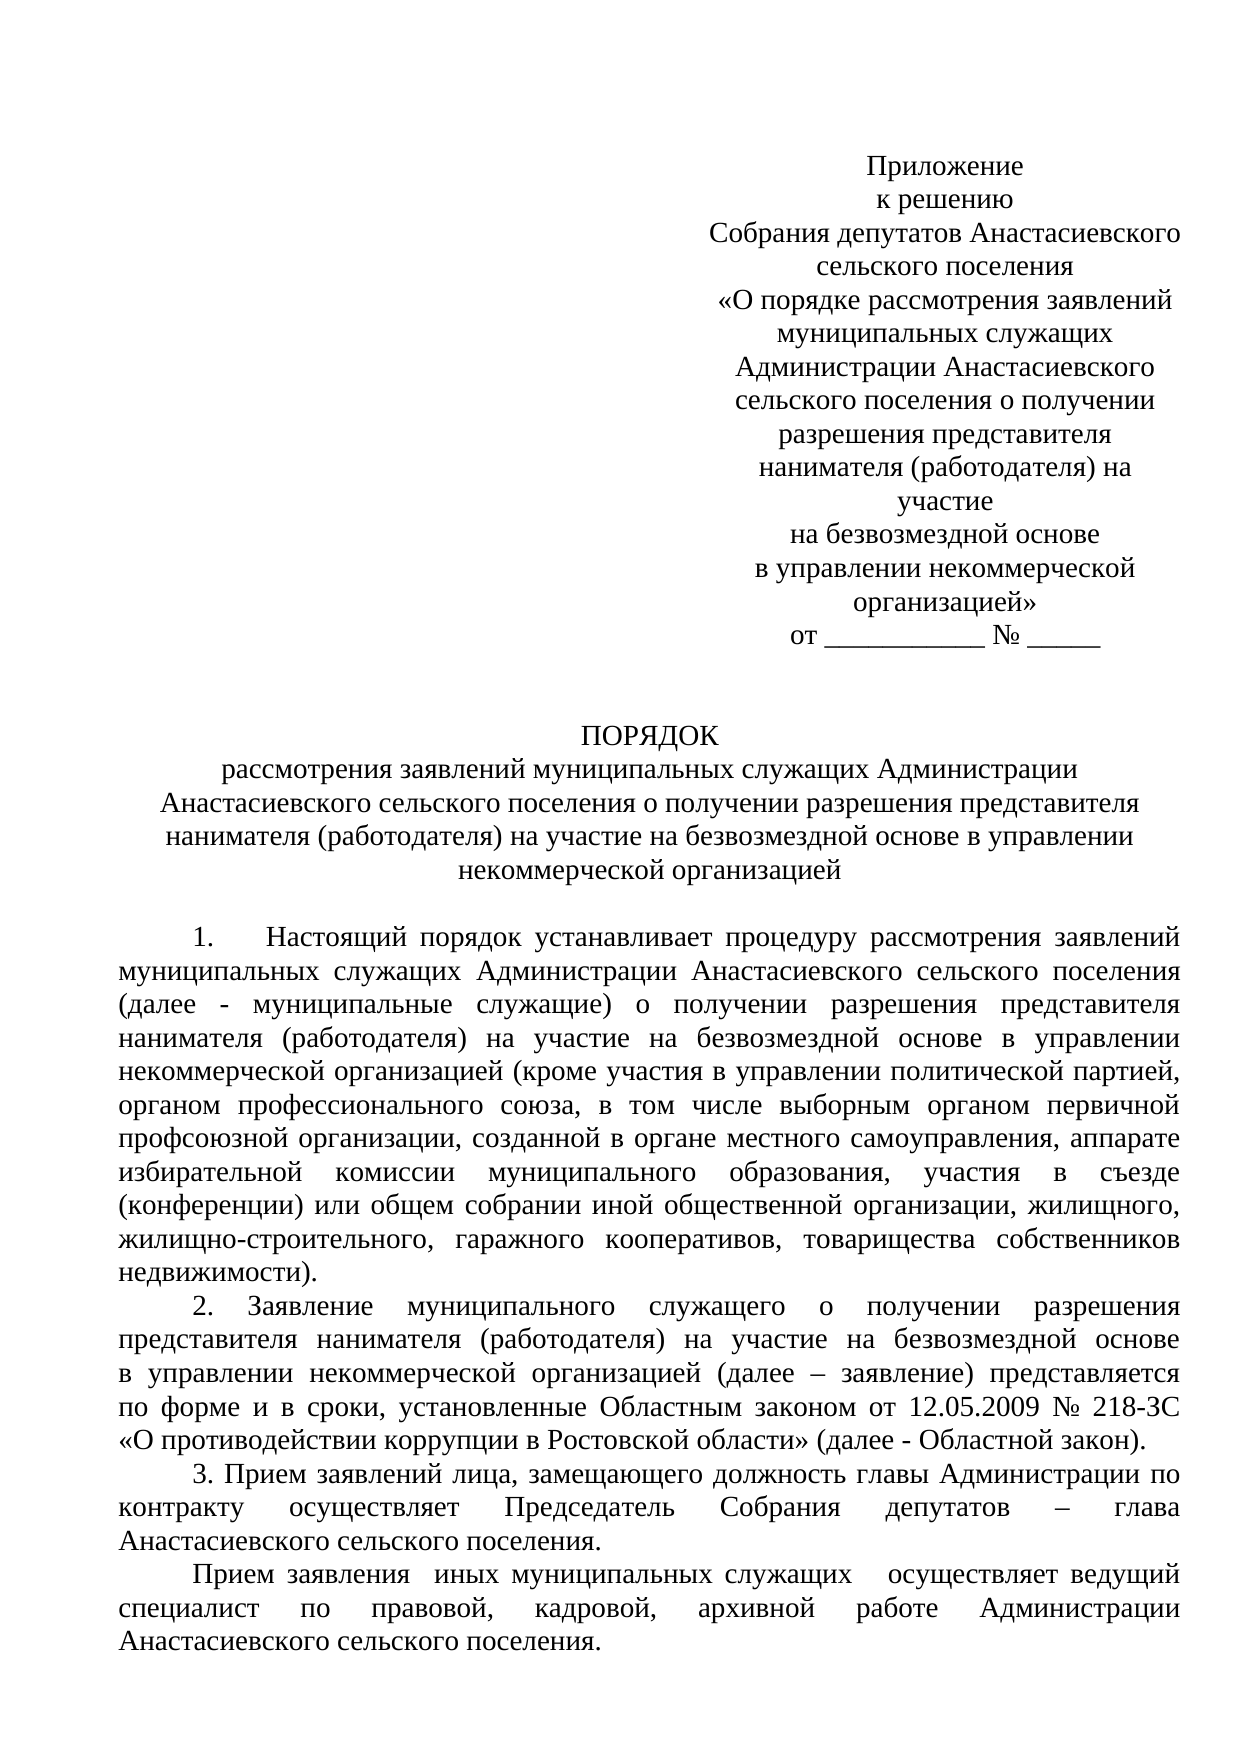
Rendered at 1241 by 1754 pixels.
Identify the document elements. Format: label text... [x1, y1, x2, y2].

text рассмотрения заявлений муниципальных служащих Администрации Анастасиевского сельского поселения о получении разрешения представителя нанимателя (работодателя) на участие на безвозмездной основе в управлении некоммерческой организацией [118, 751, 1181, 886]
text «О порядке рассмотрения заявлений муниципальных служащих Администрации Анастасиевского сельского поселения о получении разрешения представителя нанимателя (работодателя) на участие [709, 282, 1181, 517]
text Прием заявления иных муниципальных служащих осуществляет ведущий специалист по правовой, кадровой, архивной работе Администрации Анастасиевского сельского поселения. [118, 1556, 1181, 1657]
text Собрания депутатов Анастасиевского сельского поселения [709, 215, 1181, 282]
text в управлении некоммерческой организацией» [709, 550, 1181, 617]
text Приложение [709, 148, 1181, 181]
text ПОРЯДОК [118, 718, 1181, 751]
text на безвозмездной основе [709, 517, 1181, 550]
text 3. Прием заявлений лица, замещающего должность главы Администрации по контракту осуществляет Председатель Собрания депутатов – глава Анастасиевского сельского поселения. [118, 1456, 1181, 1556]
text от ___________ № _____ [709, 617, 1181, 651]
text 2. Заявление муниципального служащего о получении разрешения представителя нанимателя (работодателя) на участие на безвозмездной основе в управлении некоммерческой организацией (далее – заявление) представляется по форме и в сроки, установленные Областным законом от 12.05.2009 № 218-ЗС «О противодействии коррупции в Ростовской области» (далее - Областной закон). [118, 1288, 1181, 1456]
list Настоящий порядок устанавливает процедуру рассмотрения заявлений муниципальных служащих Администрации Анастасиевского сельского поселения (далее - муниципальные служащие) о получении разрешения представителя нанимателя (работодателя) на участие на безвозмездной основе в управлении некоммерческой организацией (кроме участия в управлении политической партией, органом профессионального союза, в том числе выборным органом первичной профсоюзной организации, созданной в органе местного самоуправления, аппарате избирательной комиссии муниципального образования, участия в съезде (конференции) или общем собрании иной общественной организации, жилищного, жилищно-строительного, гаражного кооперативов, товарищества собственников недвижимости). [118, 919, 1181, 1288]
text к решению [709, 181, 1181, 215]
